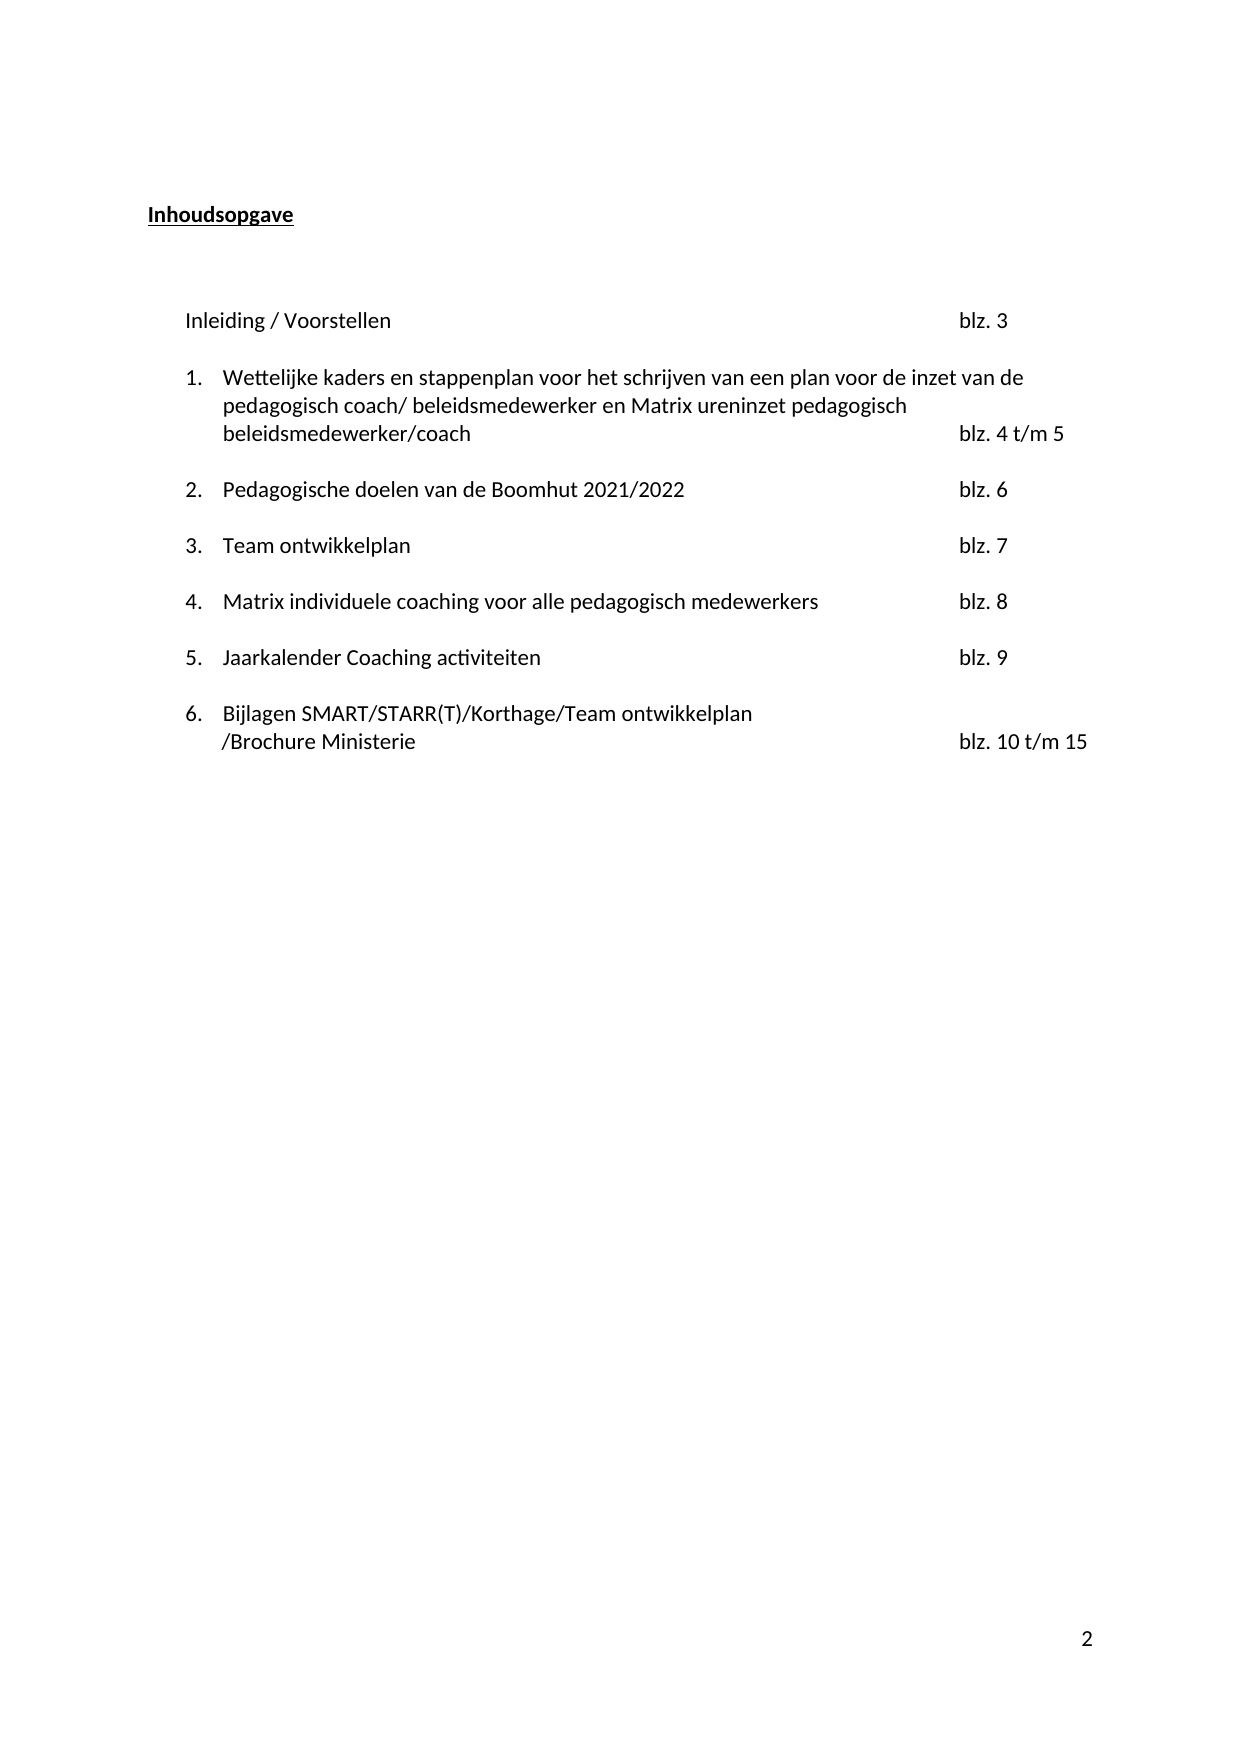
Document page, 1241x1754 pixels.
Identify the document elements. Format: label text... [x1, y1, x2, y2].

list Team ontwikkelplan blz. 7 [185, 531, 1093, 587]
list Matrix individuele coaching voor alle pedagogisch medewerkers blz. 8 [185, 587, 1093, 615]
text Inhoudsopgave [148, 201, 1093, 229]
list Wettelijke kaders en stappenplan voor het schrijven van een plan voor de inzet van de pedagogisch coach/ beleidsmedewerker en Matrix ureninzet pedagogisch beleidsmedewerker/coach blz. 4 t/m 5 [185, 363, 1093, 447]
list Bijlagen SMART/STARR(T)/Korthage/Team ontwikkelplan [185, 699, 1093, 727]
text Inleiding / Voorstellen blz. 3 [148, 307, 1093, 335]
list Jaarkalender Coaching activiteiten blz. 9 [185, 643, 1093, 671]
list Pedagogische doelen van de Boomhut 2021/2022 blz. 6 [185, 475, 1093, 503]
text /Brochure Ministerie blz. 10 t/m 15 [148, 727, 1093, 783]
